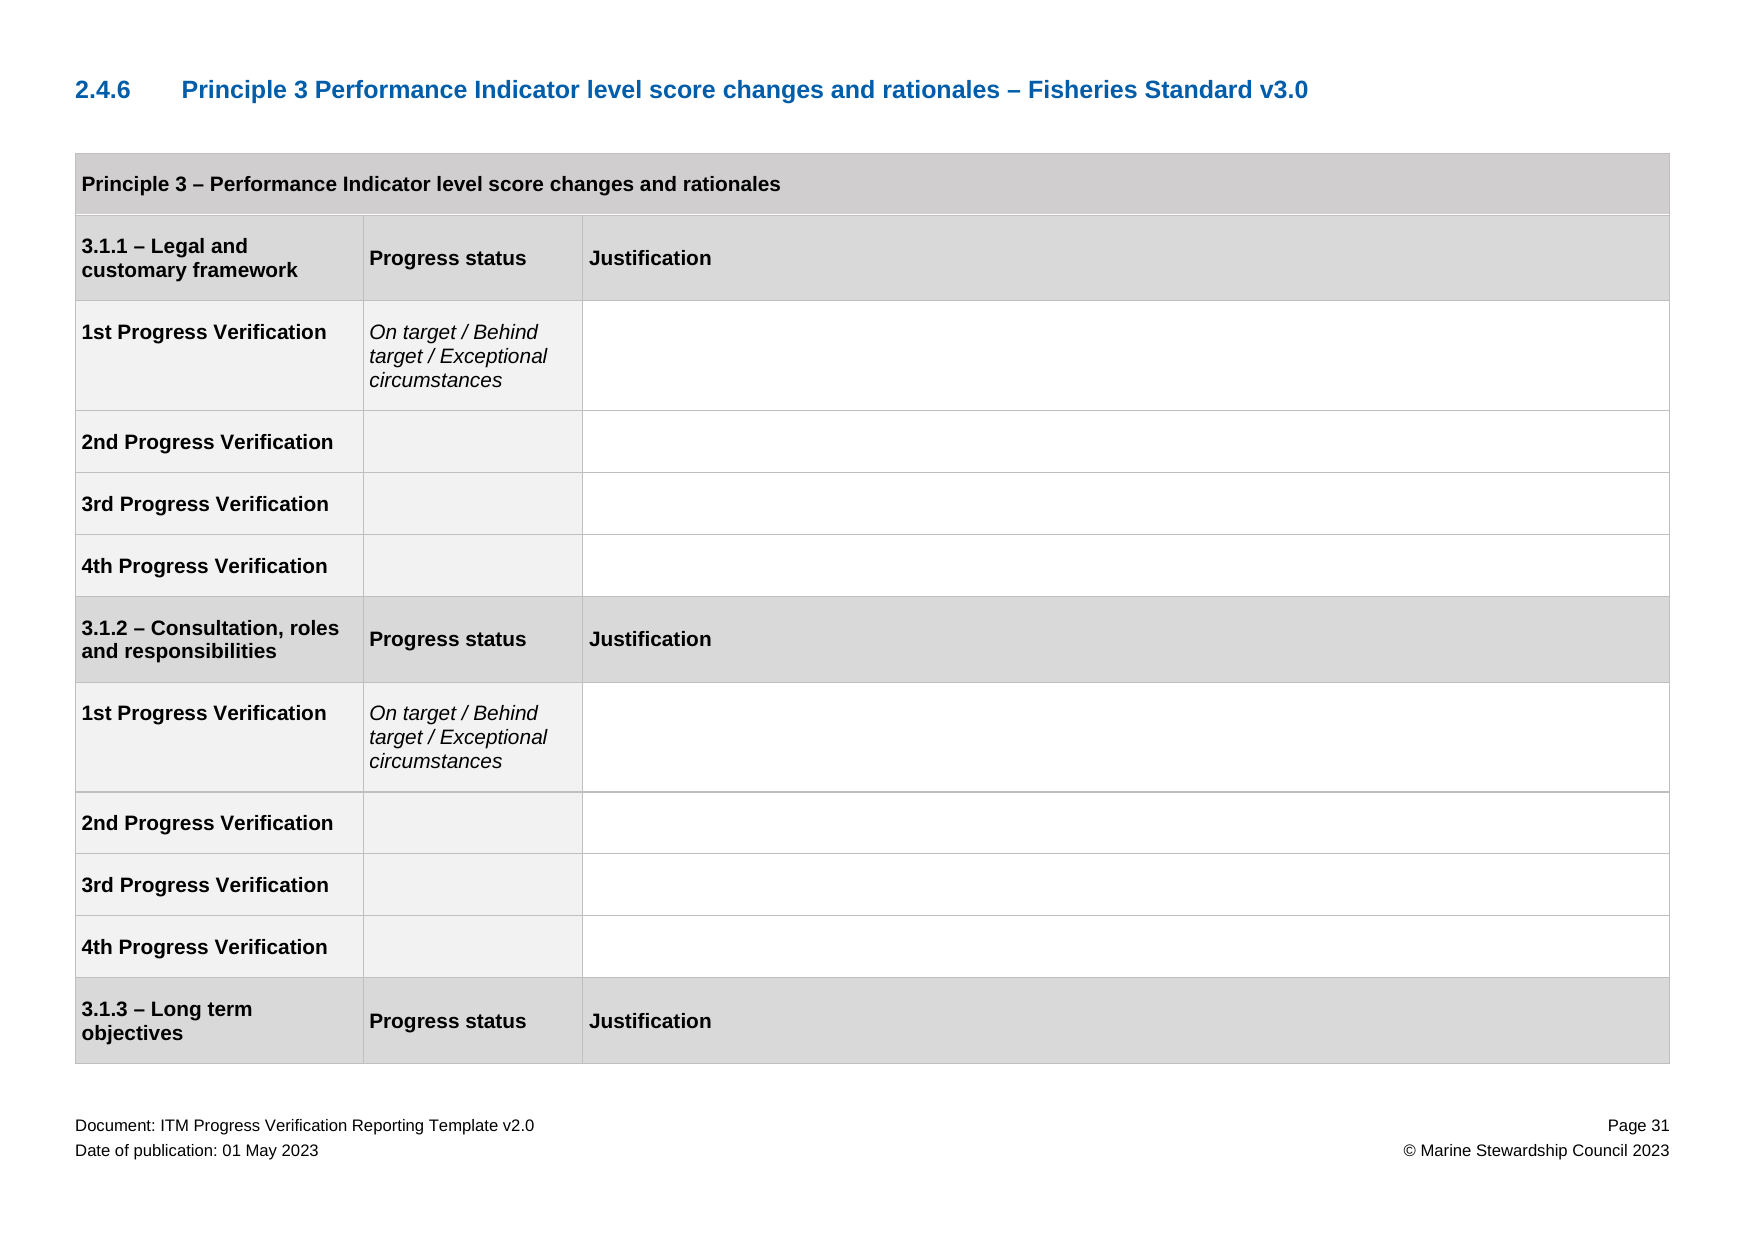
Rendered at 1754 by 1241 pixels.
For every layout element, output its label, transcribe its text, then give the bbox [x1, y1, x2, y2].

table_cell [583, 854, 1669, 915]
table_cell 1st Progress Verification [76, 683, 363, 791]
table_cell [364, 535, 582, 596]
table_cell 3.1.3 – Long term objectives [76, 978, 363, 1063]
table_cell 4th Progress Verification [76, 916, 363, 977]
text Principle 3 Performance Indicator level score changes and rationales – Fisheries Standard v3.0 [75, 75, 1679, 104]
table_cell 2nd Progress Verification [76, 793, 363, 853]
table_cell Progress status [364, 597, 582, 682]
table_cell [583, 411, 1669, 472]
table_cell [364, 473, 582, 534]
table_cell 2nd Progress Verification [76, 411, 363, 472]
table_cell On target / Behind target / Exceptional circumstances [364, 301, 582, 410]
table_cell 3.1.2 – Consultation, roles and responsibilities [76, 597, 363, 682]
table_cell [583, 535, 1669, 596]
table_cell On target / Behind target / Exceptional circumstances [364, 683, 582, 791]
table_cell 4th Progress Verification [76, 535, 363, 596]
table_cell [583, 301, 1669, 410]
table_cell [583, 793, 1669, 853]
table_cell [364, 793, 582, 853]
table_cell [583, 473, 1669, 534]
table_cell 1st Progress Verification [76, 301, 363, 410]
table_cell Progress status [364, 216, 582, 300]
table_cell 3.1.1 – Legal and customary framework [76, 216, 363, 300]
table_cell Justification [583, 597, 1669, 682]
table_cell 3rd Progress Verification [76, 473, 363, 534]
table_cell Progress status [364, 978, 582, 1063]
table_cell [364, 916, 582, 977]
table_cell [364, 411, 582, 472]
table_cell [364, 854, 582, 915]
table_cell 3rd Progress Verification [76, 854, 363, 915]
table_cell [583, 683, 1669, 791]
table_header Principle 3 – Performance Indicator level score changes and rationales [76, 154, 1669, 214]
table_cell Justification [583, 978, 1669, 1063]
table_cell Justification [583, 216, 1669, 300]
table_cell [583, 916, 1669, 977]
